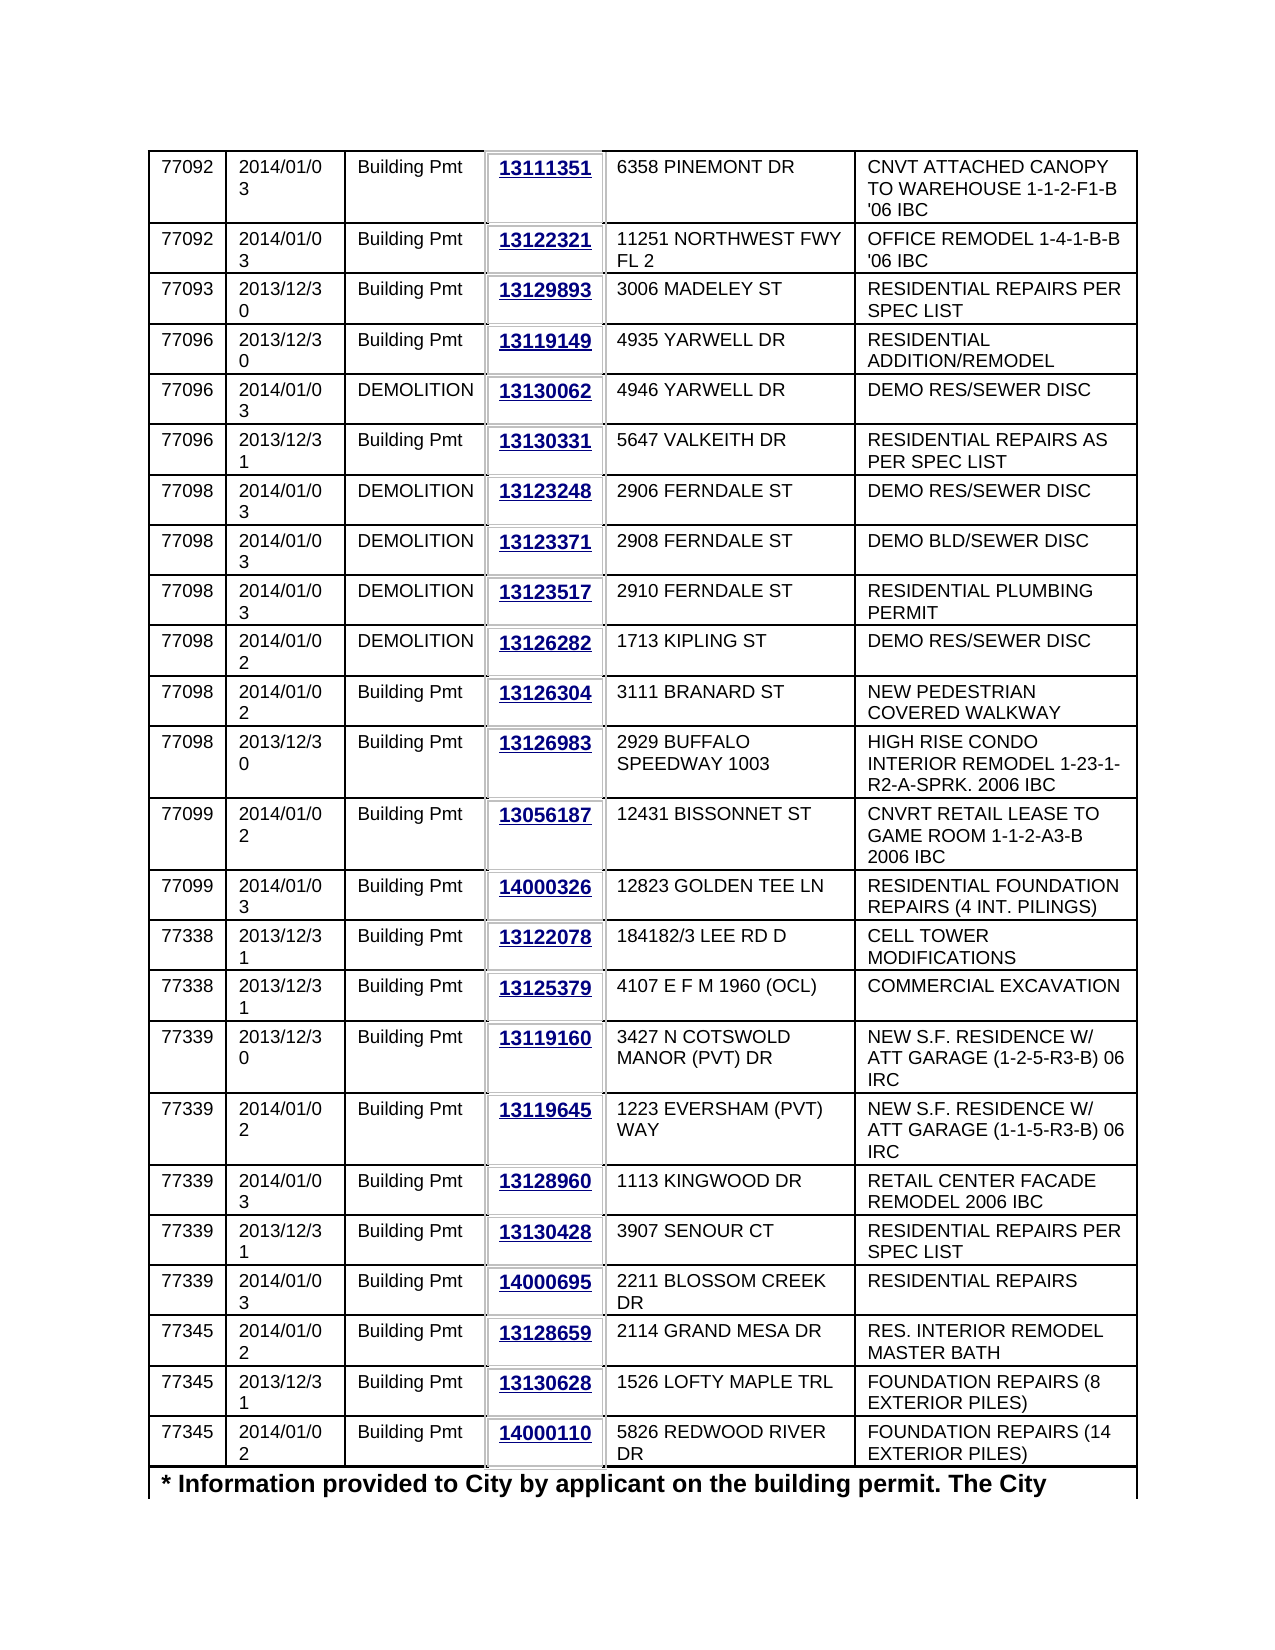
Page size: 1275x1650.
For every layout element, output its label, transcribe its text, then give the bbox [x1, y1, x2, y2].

table_cell 4107 E F M 1960 (OCL) [607, 971, 854, 1020]
table_cell 2114 GRAND MESA DR [607, 1316, 854, 1365]
table_cell RESIDENTIAL ADDITION/REMODEL [856, 325, 1136, 373]
table_cell Building Pmt [346, 1367, 484, 1415]
table_cell 77345 [150, 1417, 225, 1465]
table_cell 13123517 [489, 579, 602, 624]
table_cell 13130428 [489, 1218, 602, 1264]
table_cell 2014/01/03 [227, 224, 344, 272]
table_cell Building Pmt [346, 799, 484, 869]
table_cell 2014/01/02 [227, 1316, 344, 1365]
table_cell 13125379 [489, 974, 602, 1020]
table_cell Building Pmt [346, 921, 484, 969]
table_cell 13126304 [489, 680, 602, 725]
table_cell 2013/12/30 [227, 727, 344, 797]
table_cell 14000695 [489, 1269, 602, 1314]
table_cell 77339 [150, 1266, 225, 1314]
table_cell Building Pmt [346, 1216, 484, 1264]
table_cell 2908 FERNDALE ST [607, 526, 854, 574]
table_cell 77098 [150, 476, 225, 524]
table_cell 13128659 [489, 1319, 602, 1365]
table_cell 2014/01/03 [227, 871, 344, 919]
table_cell 2014/01/02 [227, 626, 344, 675]
table_cell 2013/12/31 [227, 1216, 344, 1264]
table_cell 13119149 [489, 327, 602, 373]
table_cell 77339 [150, 1022, 225, 1092]
table_cell 77093 [150, 274, 225, 322]
table_cell 13130628 [489, 1370, 602, 1415]
table_cell 13122321 [489, 227, 602, 272]
table_cell 5647 VALKEITH DR [607, 425, 854, 473]
table_cell 2014/01/03 [227, 576, 344, 624]
table_cell 12823 GOLDEN TEE LN [607, 871, 854, 919]
table_cell 4946 YARWELL DR [607, 375, 854, 423]
table_cell 5826 REDWOOD RIVER DR [607, 1417, 854, 1465]
table_cell DEMO RES/SEWER DISC [856, 476, 1136, 524]
table_cell [150, 1467, 1136, 1499]
table_cell DEMOLITION [346, 375, 484, 423]
table_cell FOUNDATION REPAIRS (8 EXTERIOR PILES) [856, 1367, 1136, 1415]
table_cell 1713 KIPLING ST [607, 626, 854, 675]
table_cell NEW PEDESTRIAN COVERED WALKWAY [856, 677, 1136, 725]
table_cell 13119160 [489, 1025, 602, 1092]
table_cell 77098 [150, 677, 225, 725]
table_cell Building Pmt [346, 274, 484, 322]
table_cell 3111 BRANARD ST [607, 677, 854, 725]
table_cell 77098 [150, 576, 225, 624]
table_cell 13123371 [489, 528, 602, 574]
table_cell Building Pmt [346, 1417, 484, 1465]
table_cell 2013/12/31 [227, 921, 344, 969]
table_cell DEMOLITION [346, 526, 484, 574]
table_cell 2929 BUFFALO SPEEDWAY 1003 [607, 727, 854, 797]
table_cell 2013/12/31 [227, 425, 344, 473]
table_cell RESIDENTIAL PLUMBING PERMIT [856, 576, 1136, 624]
table_cell 77098 [150, 727, 225, 797]
table_cell RESIDENTIAL FOUNDATION REPAIRS (4 INT. PILINGS) [856, 871, 1136, 919]
table_cell 77098 [150, 626, 225, 675]
table_cell 3006 MADELEY ST [607, 274, 854, 322]
table_cell DEMO BLD/SEWER DISC [856, 526, 1136, 574]
table_cell 77099 [150, 871, 225, 919]
table_cell 77092 [150, 152, 225, 222]
table_cell 13119645 [489, 1096, 602, 1163]
table_cell RESIDENTIAL REPAIRS PER SPEC LIST [856, 274, 1136, 322]
table_cell 11251 NORTHWEST FWY FL 2 [607, 224, 854, 272]
table_cell 1526 LOFTY MAPLE TRL [607, 1367, 854, 1415]
table_cell Building Pmt [346, 152, 484, 222]
table_cell 1113 KINGWOOD DR [607, 1166, 854, 1214]
table_cell 2013/12/31 [227, 1367, 344, 1415]
table_cell 14000326 [489, 873, 602, 919]
table_cell 13056187 [489, 802, 602, 869]
table_cell Building Pmt [346, 871, 484, 919]
table_cell 77345 [150, 1316, 225, 1365]
table_cell 2211 BLOSSOM CREEK DR [607, 1266, 854, 1314]
table_cell DEMOLITION [346, 576, 484, 624]
table_cell 2013/12/30 [227, 1022, 344, 1092]
table_cell HIGH RISE CONDO INTERIOR REMODEL 1-23-1-R2-A-SPRK. 2006 IBC [856, 727, 1136, 797]
table_cell 13122078 [489, 924, 602, 969]
table_cell 13111351 [489, 155, 602, 222]
table_cell 13126282 [489, 629, 602, 675]
table_cell 77096 [150, 375, 225, 423]
table_cell 2906 FERNDALE ST [607, 476, 854, 524]
table_cell 77339 [150, 1094, 225, 1163]
table_cell 77339 [150, 1166, 225, 1214]
table_cell 2014/01/02 [227, 799, 344, 869]
table_cell 77345 [150, 1367, 225, 1415]
table_cell 12431 BISSONNET ST [607, 799, 854, 869]
table_cell 2014/01/03 [227, 152, 344, 222]
table_cell 3427 N COTSWOLD MANOR (PVT) DR [607, 1022, 854, 1092]
table_cell 77338 [150, 971, 225, 1020]
table_cell 4935 YARWELL DR [607, 325, 854, 373]
table_cell 13126983 [489, 730, 602, 797]
table_cell 13130331 [489, 428, 602, 473]
table_cell 184182/3 LEE RD D [607, 921, 854, 969]
table_cell CNVRT RETAIL LEASE TO GAME ROOM 1-1-2-A3-B 2006 IBC [856, 799, 1136, 869]
table_cell 13123248 [489, 478, 602, 524]
table_cell 77339 [150, 1216, 225, 1264]
table_cell Building Pmt [346, 1166, 484, 1214]
table_cell 77098 [150, 526, 225, 574]
table_cell Building Pmt [346, 677, 484, 725]
table_cell RETAIL CENTER FACADE REMODEL 2006 IBC [856, 1166, 1136, 1214]
table_cell Building Pmt [346, 1266, 484, 1314]
table_cell 2014/01/03 [227, 1266, 344, 1314]
table_cell 77096 [150, 425, 225, 473]
table_cell RESIDENTIAL REPAIRS PER SPEC LIST [856, 1216, 1136, 1264]
table_cell CNVT ATTACHED CANOPY TO WAREHOUSE 1-1-2-F1-B '06 IBC [856, 152, 1136, 222]
table_cell NEW S.F. RESIDENCE W/ ATT GARAGE (1-1-5-R3-B) 06 IRC [856, 1094, 1136, 1163]
table_cell 2014/01/02 [227, 677, 344, 725]
table_cell 6358 PINEMONT DR [607, 152, 854, 222]
table_cell Building Pmt [346, 224, 484, 272]
table_cell 13130062 [489, 378, 602, 423]
table_cell RESIDENTIAL REPAIRS [856, 1266, 1136, 1314]
table_cell 2910 FERNDALE ST [607, 576, 854, 624]
table_cell CELL TOWER MODIFICATIONS [856, 921, 1136, 969]
table_cell OFFICE REMODEL 1-4-1-B-B '06 IBC [856, 224, 1136, 272]
table_cell 2013/12/30 [227, 325, 344, 373]
table_cell 2013/12/31 [227, 971, 344, 1020]
table_cell DEMOLITION [346, 626, 484, 675]
table_cell RESIDENTIAL REPAIRS AS PER SPEC LIST [856, 425, 1136, 473]
table_cell 2014/01/03 [227, 1166, 344, 1214]
table_cell 2014/01/03 [227, 375, 344, 423]
table_cell 13128960 [489, 1168, 602, 1214]
table_cell Building Pmt [346, 971, 484, 1020]
table_cell Building Pmt [346, 727, 484, 797]
table_cell Building Pmt [346, 1022, 484, 1092]
table_cell Building Pmt [346, 325, 484, 373]
table_cell 3907 SENOUR CT [607, 1216, 854, 1264]
table_cell DEMO RES/SEWER DISC [856, 375, 1136, 423]
table_cell FOUNDATION REPAIRS (14 EXTERIOR PILES) [856, 1417, 1136, 1465]
table_cell 2014/01/03 [227, 526, 344, 574]
table_cell Building Pmt [346, 425, 484, 473]
table_cell 77096 [150, 325, 225, 373]
table_cell 2014/01/02 [227, 1417, 344, 1465]
table_cell 77092 [150, 224, 225, 272]
table_cell 14000110 [489, 1420, 602, 1465]
table_cell 2014/01/02 [227, 1094, 344, 1163]
table_cell 2013/12/30 [227, 274, 344, 322]
table_cell Building Pmt [346, 1316, 484, 1365]
table_cell 77338 [150, 921, 225, 969]
table_cell 1223 EVERSHAM (PVT) WAY [607, 1094, 854, 1163]
table_cell RES. INTERIOR REMODEL MASTER BATH [856, 1316, 1136, 1365]
table_cell Building Pmt [346, 1094, 484, 1163]
table_cell DEMOLITION [346, 476, 484, 524]
table_cell 2014/01/03 [227, 476, 344, 524]
table_cell 77099 [150, 799, 225, 869]
table_cell DEMO RES/SEWER DISC [856, 626, 1136, 675]
table_cell 13129893 [489, 277, 602, 322]
table_cell NEW S.F. RESIDENCE W/ ATT GARAGE (1-2-5-R3-B) 06 IRC [856, 1022, 1136, 1092]
table_cell COMMERCIAL EXCAVATION [856, 971, 1136, 1020]
